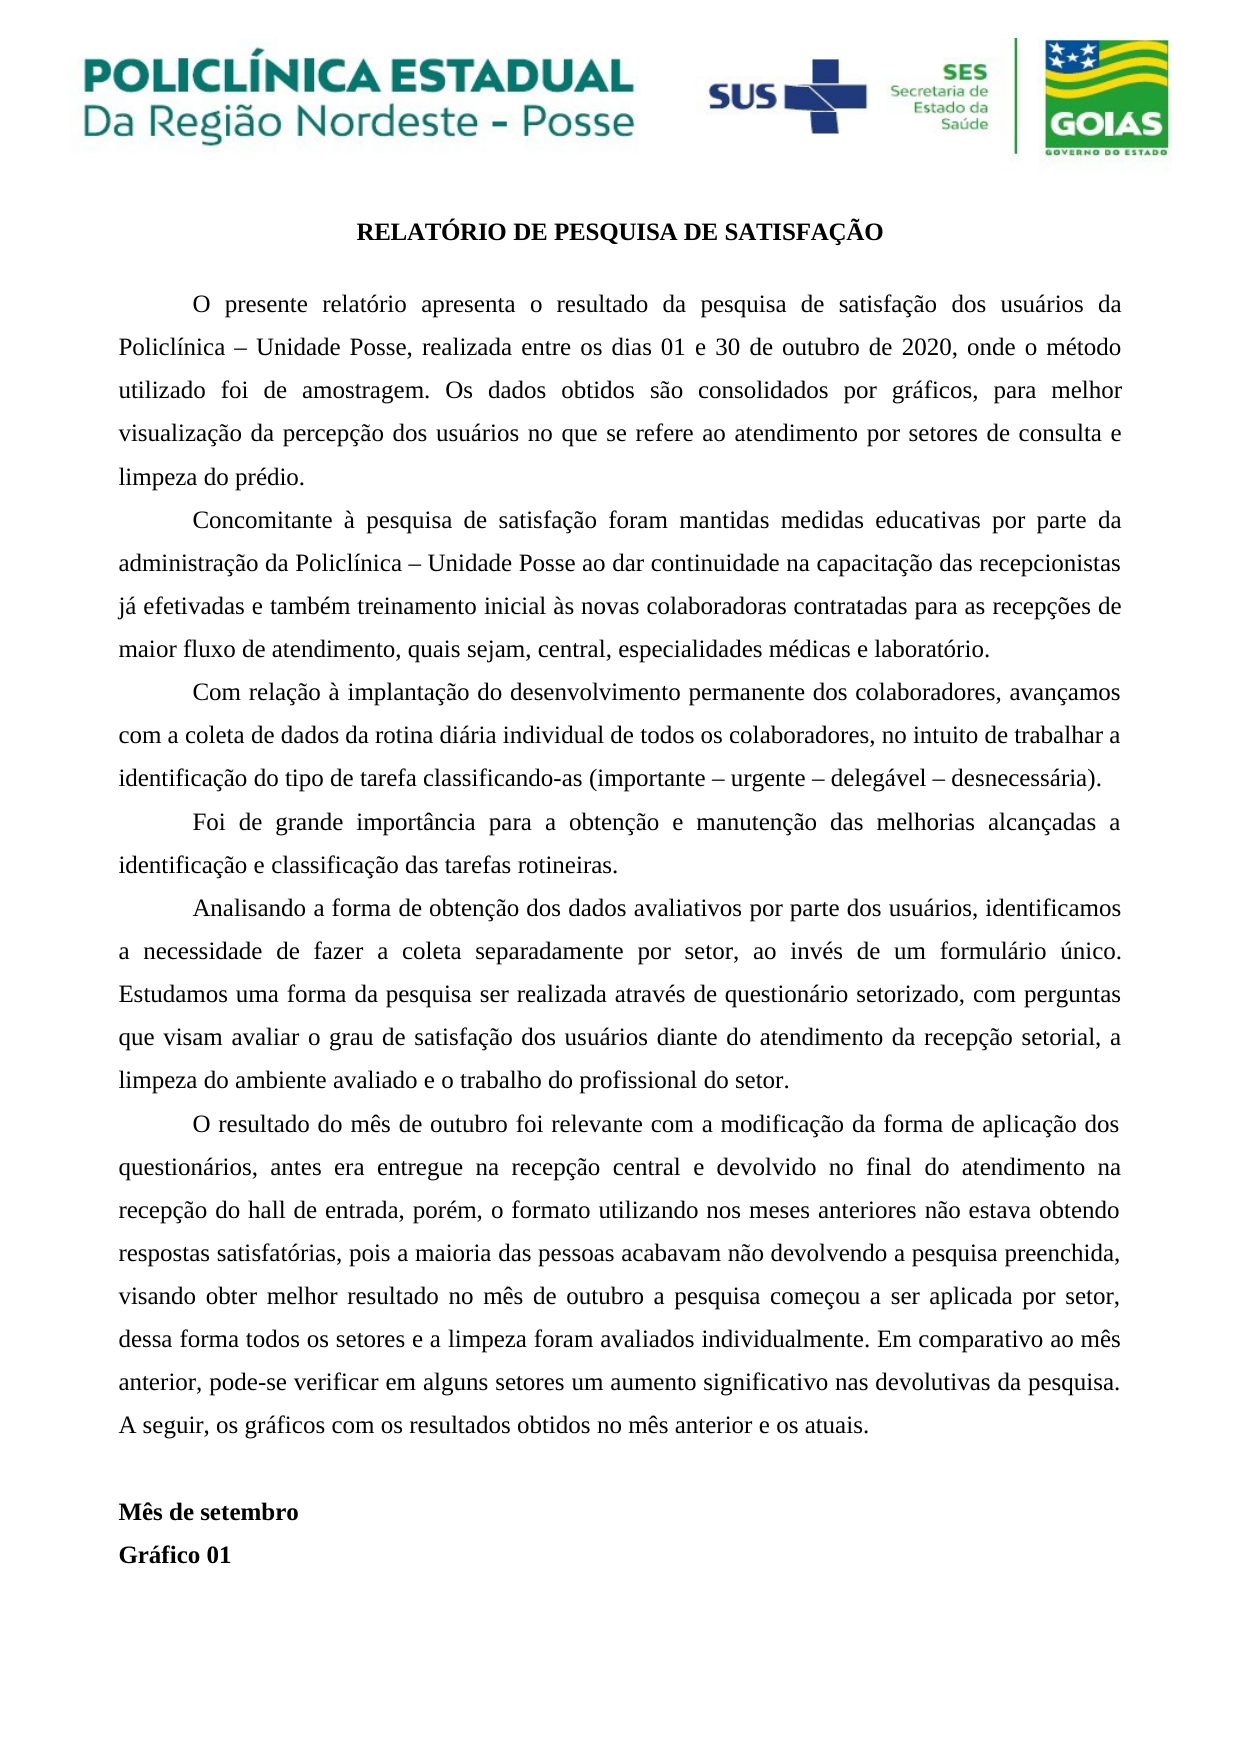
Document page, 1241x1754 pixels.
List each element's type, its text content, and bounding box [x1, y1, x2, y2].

text Analisando a forma de obtenção dos dados avaliativos por parte dos usuários, identificamos a necessidade de fazer a coleta separadamente por setor, ao invés de um formulário único. Estudamos uma forma da pesquisa ser realizada através de questionário setorizado, com perguntas que visam avaliar o grau de satisfação dos usuários diante do atendimento da recepção setorial, a limpeza do ambiente avaliado e o trabalho do profissional do setor. [118, 893, 1122, 1094]
picture [68, 38, 1173, 173]
text Gráfico 01 [118, 1540, 1134, 1569]
subtitle Mês de setembro [118, 1497, 1134, 1526]
text Com relação à implantação do desenvolvimento permanente dos colaboradores, avançamos com a coleta de dados da rotina diária individual de todos os colaboradores, no intuito de trabalhar a identificação do tipo de tarefa classificando-as (importante – urgente – delegável – desnecessária). [118, 677, 1122, 792]
subtitle RELATÓRIO DE PESQUISA DE SATISFAÇÃO [106, 217, 1134, 246]
text Foi de grande importância para a obtenção e manutenção das melhorias alcançadas a identificação e classificação das tarefas rotineiras. [118, 807, 1121, 878]
text O resultado do mês de outubro foi relevante com a modificação da forma de aplicação dos questionários, antes era entregue na recepção central e devolvido no final do atendimento na recepção do hall de entrada, porém, o formato utilizando nos meses anteriores não estava obtendo respostas satisfatórias, pois a maioria das pessoas acabavam não devolvendo a pesquisa preenchida, visando obter melhor resultado no mês de outubro a pesquisa começou a ser aplicada por setor, dessa forma todos os setores e a limpeza foram avaliados individualmente. Em comparativo ao mês anterior, pode-se verificar em alguns setores um aumento significativo nas devolutivas da pesquisa. A seguir, os gráficos com os resultados obtidos no mês anterior e os atuais. [118, 1109, 1122, 1439]
text O presente relatório apresenta o resultado da pesquisa de satisfação dos usuários da Policlínica – Unidade Posse, realizada entre os dias 01 e 30 de outubro de 2020, onde o método utilizado foi de amostragem. Os dados obtidos são consolidados por gráficos, para melhor visualização da percepção dos usuários no que se refere ao atendimento por setores de consulta e limpeza do prédio. [118, 289, 1122, 490]
text Concomitante à pesquisa de satisfação foram mantidas medidas educativas por parte da administração da Policlínica – Unidade Posse ao dar continuidade na capacitação das recepcionistas já efetivadas e também treinamento inicial às novas colaboradoras contratadas para as recepções de maior fluxo de atendimento, quais sejam, central, especialidades médicas e laboratório. [118, 505, 1122, 663]
